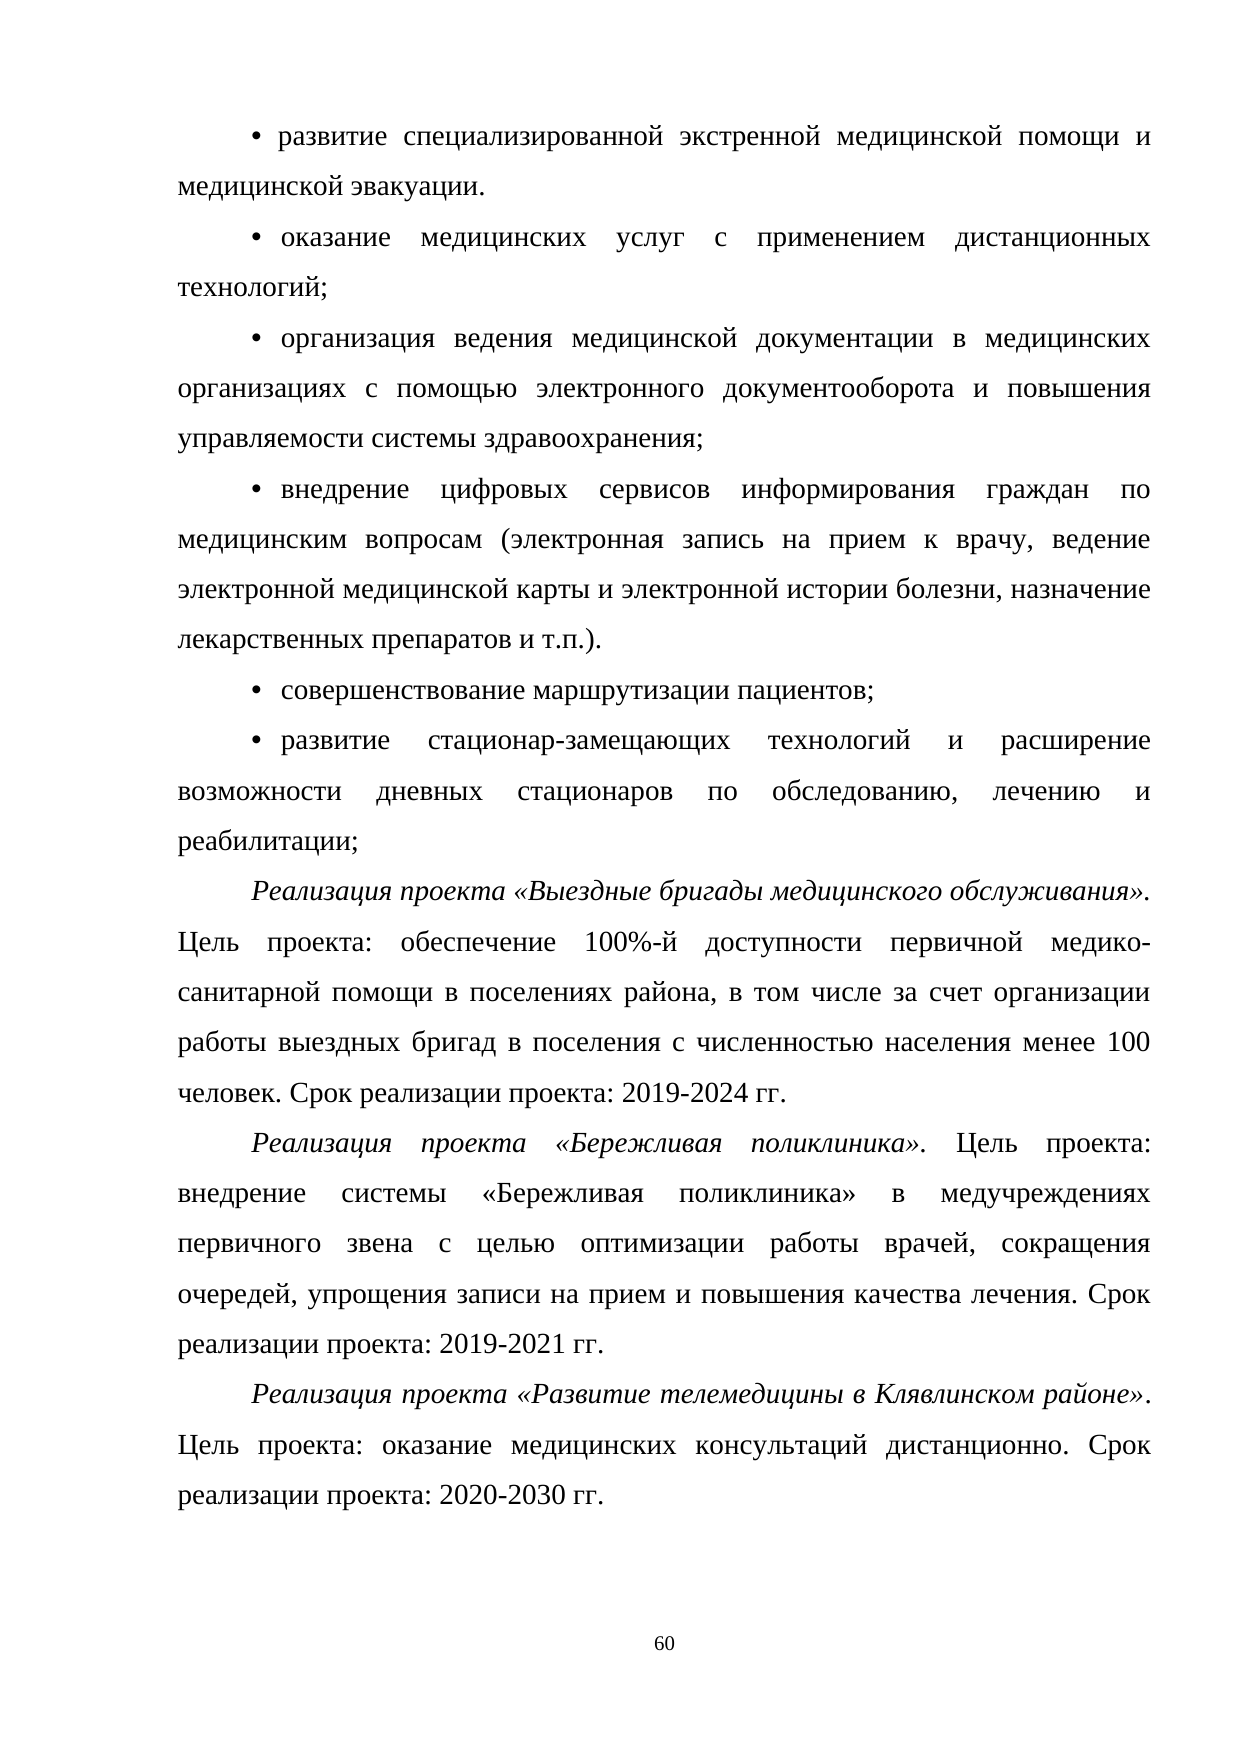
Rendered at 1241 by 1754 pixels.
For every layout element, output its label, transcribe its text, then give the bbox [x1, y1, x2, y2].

list развитие специализированной экстренной медицинской помощи и медицинской эвакуации. [177, 118, 1152, 202]
text Реализация проекта «Развитие телемедицины в Клявлинском районе». Цель проекта: оказание медицинских консультаций дистанционно. Срок реализации проекта: 2020-2030 гг. [177, 1377, 1152, 1511]
list внедрение цифровых сервисов информирования граждан по медицинским вопросам (электронная запись на прием к врачу, ведение электронной медицинской карты и электронной истории болезни, назначение лекарственных препаратов и т.п.). [177, 471, 1152, 655]
list развитие стационар-замещающих технологий и расширение возможности дневных стационаров по обследованию, лечению и реабилитации; [177, 722, 1152, 857]
list совершенствование маршрутизации пациентов; [177, 672, 1152, 706]
list Реализация проекта «Выездные бригады медицинского обслуживания». Цель проекта: обеспечение 100%-й доступности первичной медико-санитарной помощи в поселениях района, в том числе за счет организации работы выездных бригад в поселения с численностью населения менее 100 человек. Срок реализации проекта: 2019-2024 гг. [177, 873, 1152, 1108]
text Реализация проекта «Бережливая поликлиника». Цель проекта: внедрение системы «Бережливая поликлиника» в медучреждениях первичного звена с целью оптимизации работы врачей, сокращения очередей, упрощения записи на прием и повышения качества лечения. Срок реализации проекта: 2019-2021 гг. [177, 1125, 1152, 1360]
list оказание медицинских услуг с применением дистанционных технологий; [177, 219, 1152, 303]
list организация ведения медицинской документации в медицинских организациях с помощью электронного документооборота и повышения управляемости системы здравоохранения; [177, 319, 1152, 454]
